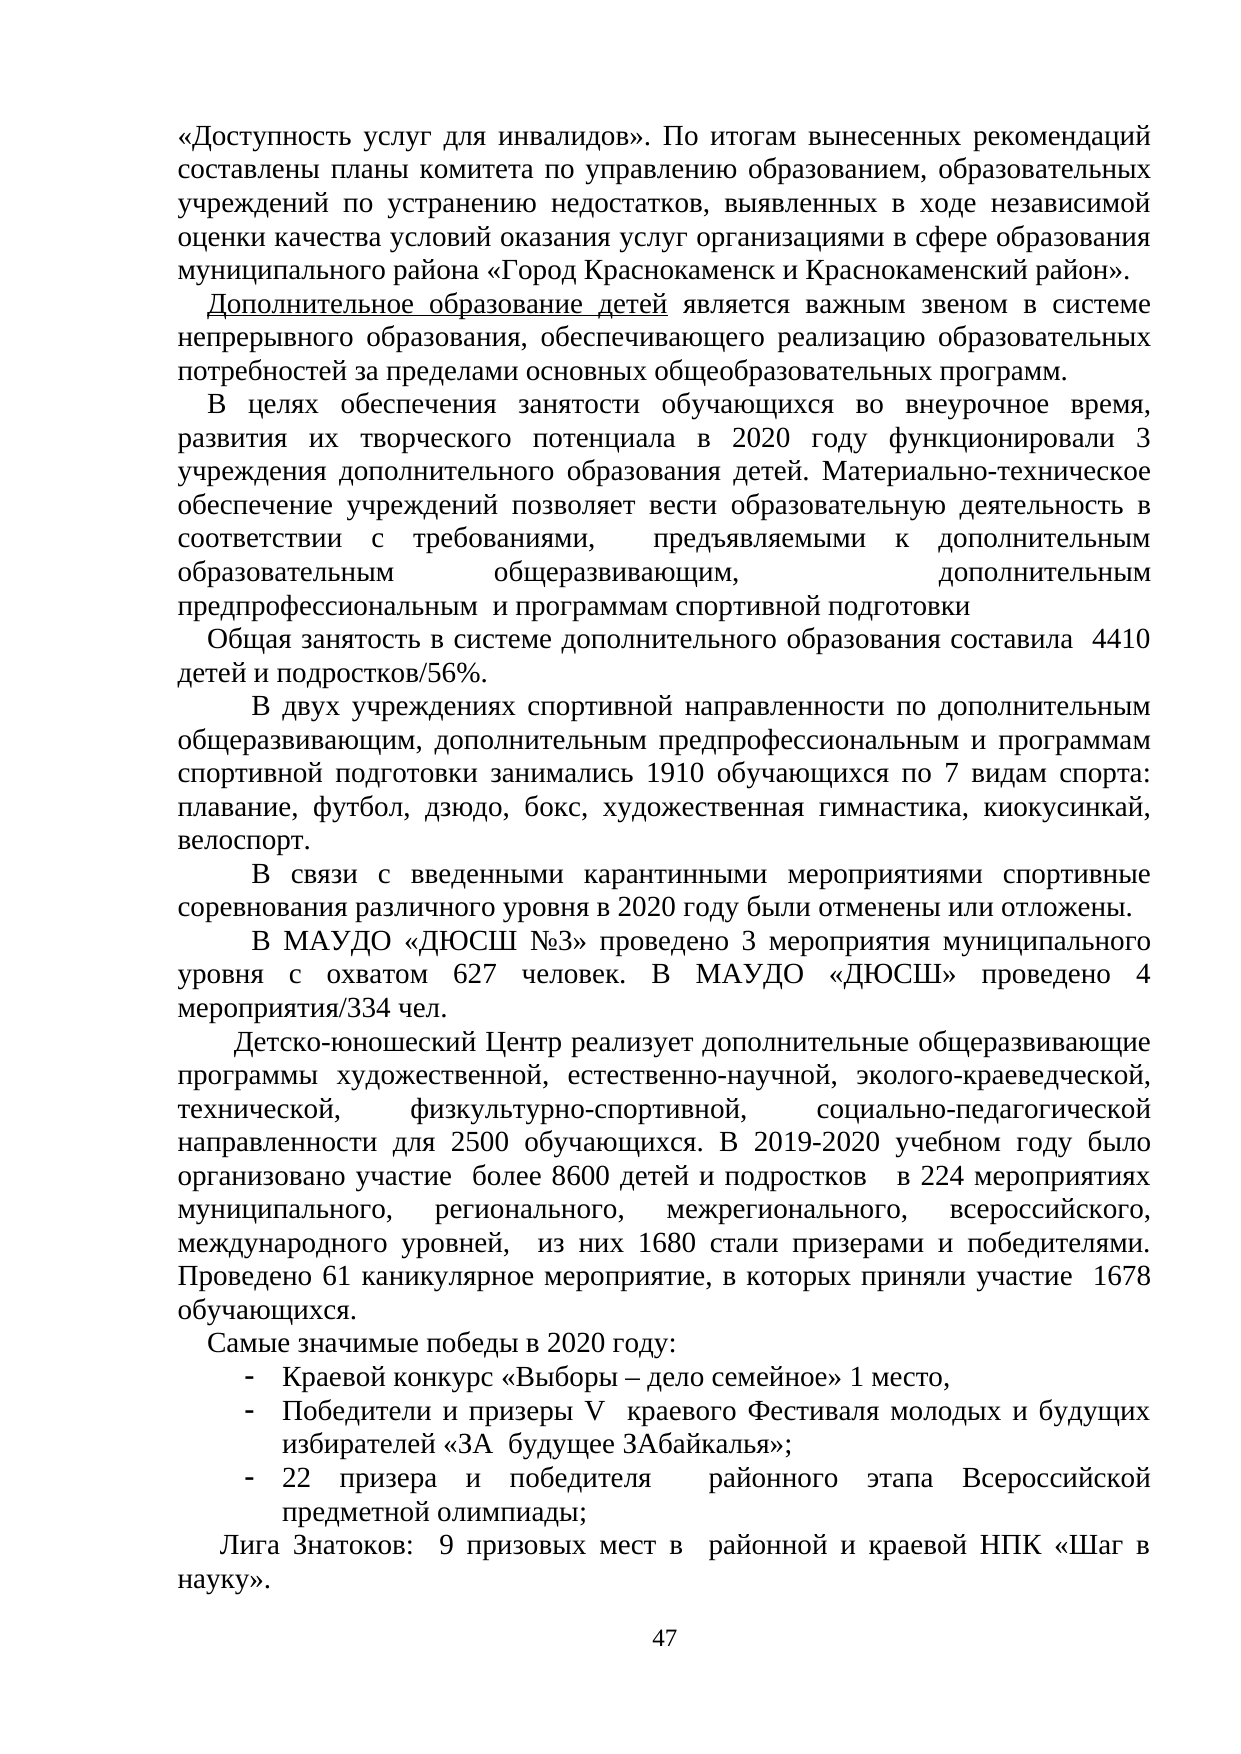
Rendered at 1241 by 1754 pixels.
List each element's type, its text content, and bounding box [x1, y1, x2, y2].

text Детско-юношеский Центр реализует дополнительные общеразвивающие программы художественной, естественно-научной, эколого-краеведческой, технической, физкультурно-спортивной, социально-педагогической направленности для 2500 обучающихся. В 2019-2020 учебном году было организовано участие более 8600 детей и подростков в 224 мероприятиях муниципального, регионального, межрегионального, всероссийского, международного уровней, из них 1680 стали призерами и победителями. Проведено 61 каникулярное мероприятие, в которых приняли участие 1678 обучающихся. [177, 1024, 1152, 1326]
text В двух учреждениях спортивной направленности по дополнительным общеразвивающим, дополнительным предпрофессиональным и программам спортивной подготовки занимались 1910 обучающихся по 7 видам спорта: плавание, футбол, дзюдо, бокс, художественная гимнастика, киокусинкай, велоспорт. [177, 688, 1152, 856]
text Общая занятость в системе дополнительного образования составила 4410 детей и подростков/56%. [177, 621, 1152, 688]
text В целях обеспечения занятости обучающихся во внеурочное время, развития их творческого потенциала в 2020 году функционировали 3 учреждения дополнительного образования детей. Материально-техническое обеспечение учреждений позволяет вести образовательную деятельность в соответствии с требованиями, предъявляемыми к дополнительным образовательным общеразвивающим, дополнительным предпрофессиональным и программам спортивной подготовки [177, 386, 1152, 621]
text В МАУДО «ДЮСШ №3» проведено 3 мероприятия муниципального уровня с охватом 627 человек. В МАУДО «ДЮСШ» проведено 4 мероприятия/334 чел. [177, 923, 1152, 1024]
list Победители и призеры V краевого Фестиваля молодых и будущих избирателей «ЗА будущее ЗАбайкалья»; [244, 1393, 1152, 1460]
text Лига Знатоков: 9 призовых мест в районной и краевой НПК «Шаг в науку». [177, 1527, 1152, 1594]
text В связи с введенными карантинными мероприятиями спортивные соревнования различного уровня в 2020 году были отменены или отложены. [177, 856, 1152, 923]
text Дополнительное образование детей является важным звеном в системе непрерывного образования, обеспечивающего реализацию образовательных потребностей за пределами основных общеобразовательных программ. [177, 286, 1152, 386]
list Краевой конкурс «Выборы – дело семейное» 1 место, [244, 1359, 1152, 1393]
text Самые значимые победы в 2020 году: [177, 1326, 1152, 1359]
list 22 призера и победителя районного этапа Всероссийской предметной олимпиады; [244, 1460, 1152, 1527]
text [177, 118, 1152, 286]
